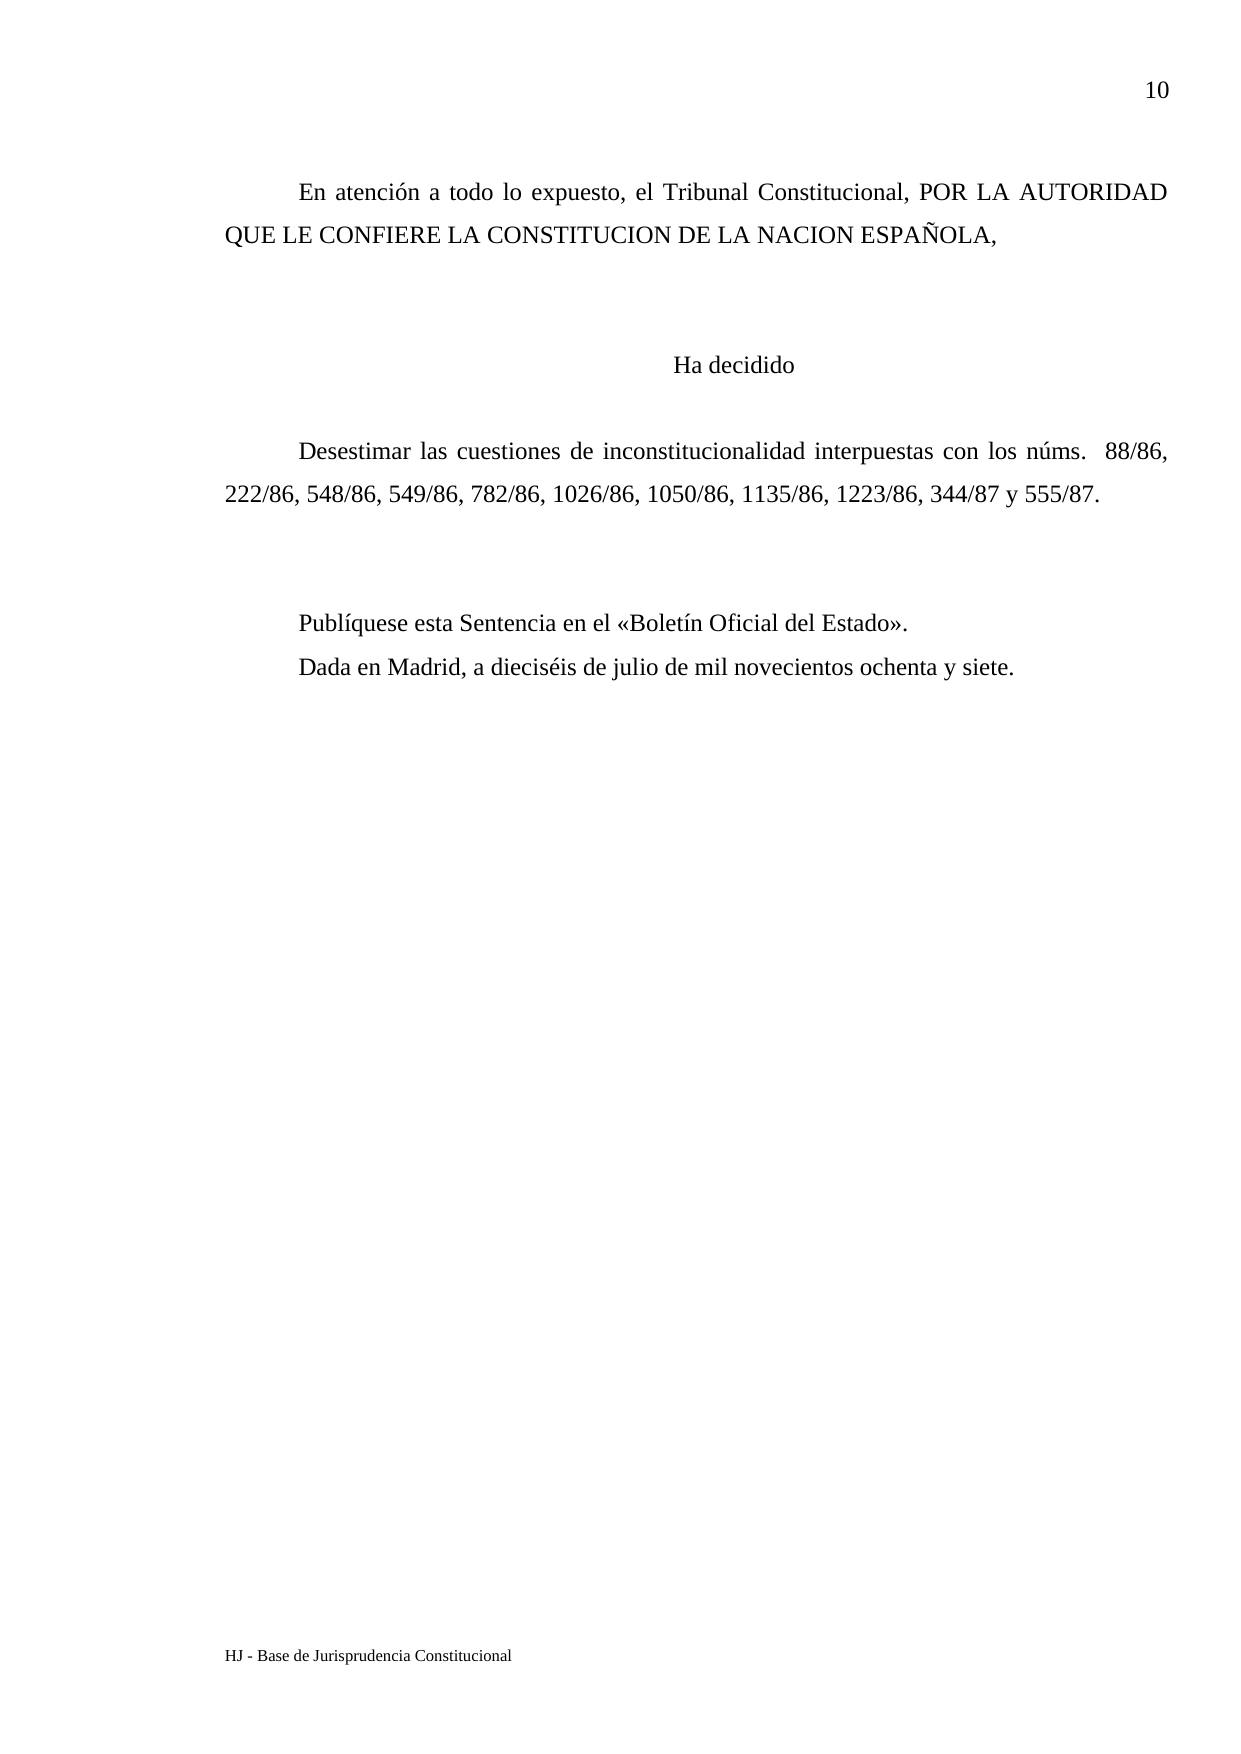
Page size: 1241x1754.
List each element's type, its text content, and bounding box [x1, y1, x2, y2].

text Desestimar las cuestiones de inconstitucionalidad interpuestas con los núms. 88/86, 222/86, 548/86, 549/86, 782/86, 1026/86, 1050/86, 1135/86, 1223/86, 344/87 y 555/87. [224, 436, 1169, 508]
text Publíquese esta Sentencia en el «Boletín Oficial del Estado». [224, 608, 1169, 637]
text Dada en Madrid, a dieciséis de julio de mil novecientos ochenta y siete. [224, 652, 1169, 680]
text Ha decidido [224, 350, 1169, 378]
text En atención a todo lo expuesto, el Tribunal Constitucional, POR LA AUTORIDAD QUE LE CONFIERE LA CONSTITUCION DE LA NACION ESPAÑOLA, [224, 177, 1169, 249]
